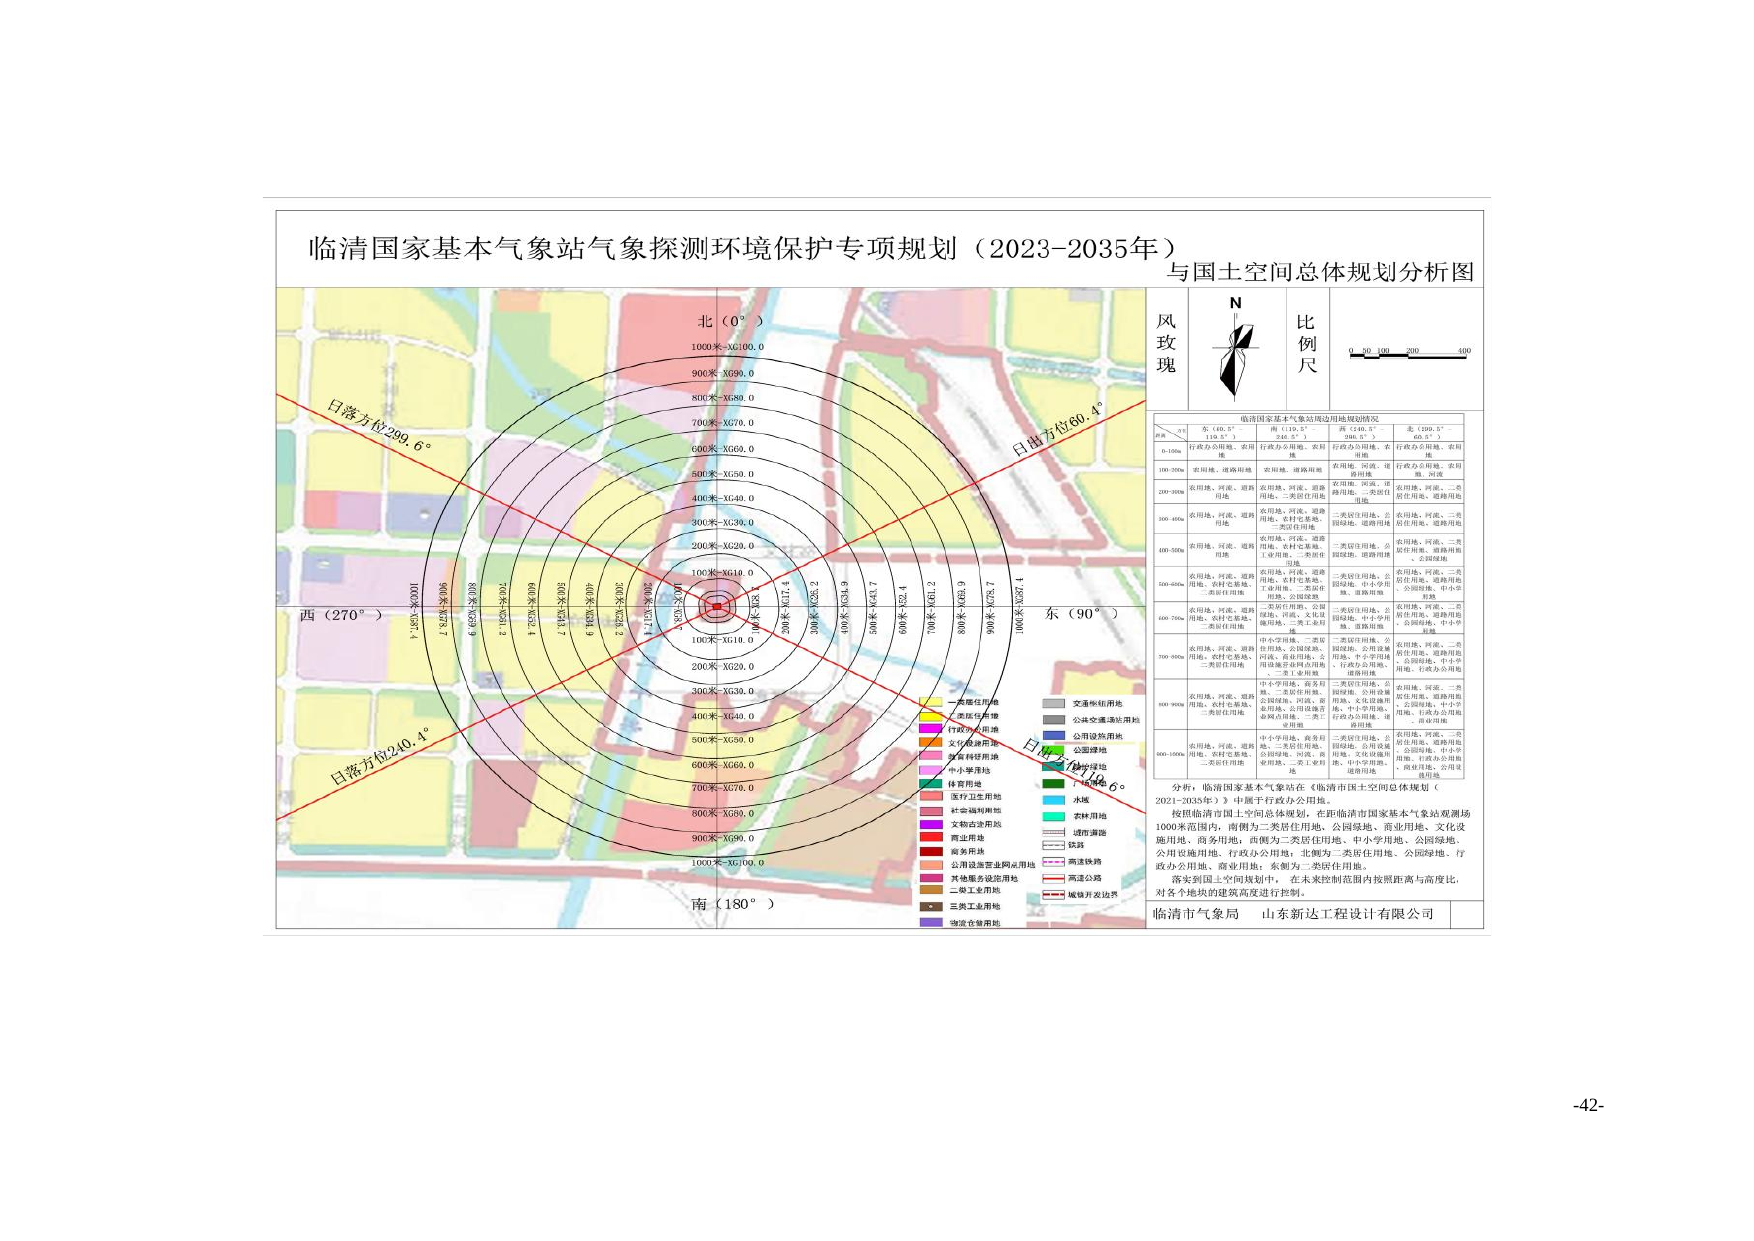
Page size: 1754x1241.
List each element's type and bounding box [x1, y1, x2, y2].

picture [262, 197, 1492, 936]
